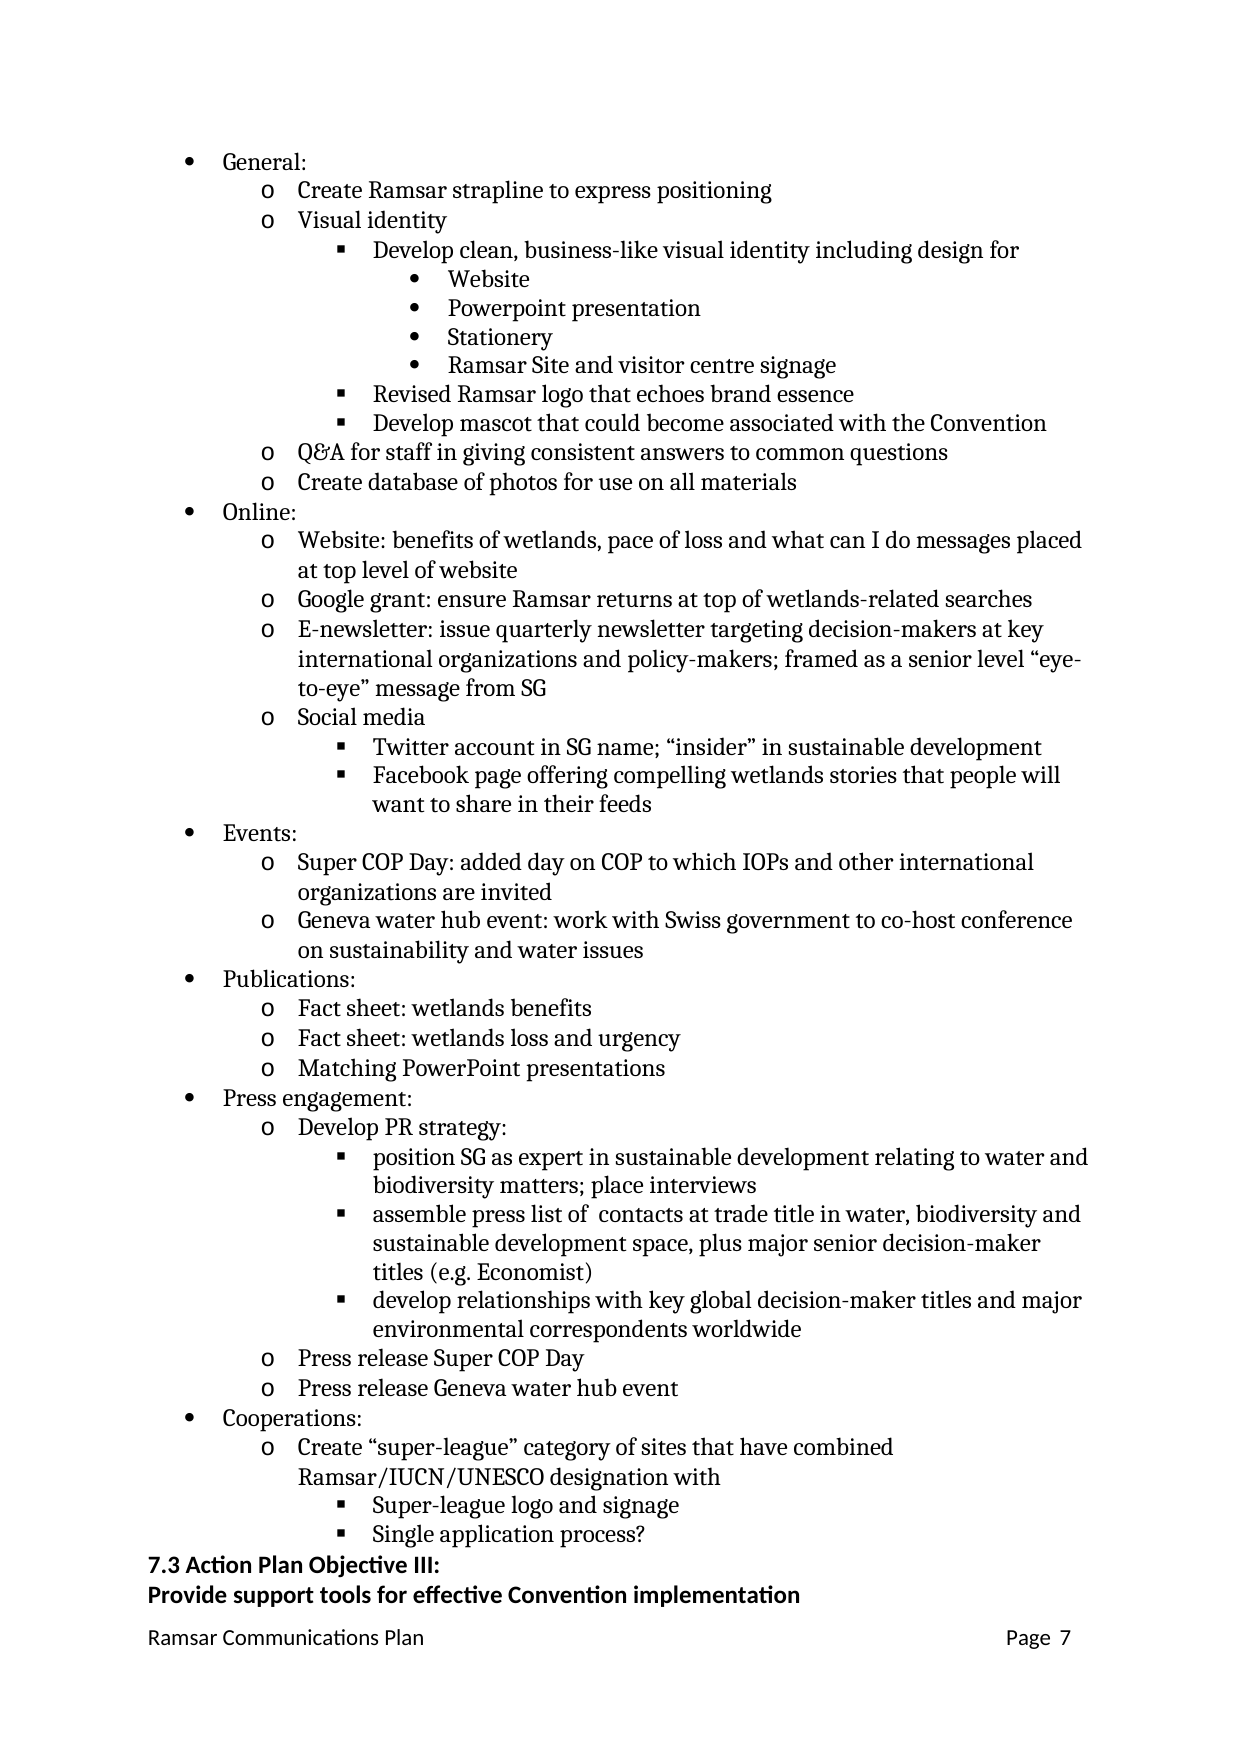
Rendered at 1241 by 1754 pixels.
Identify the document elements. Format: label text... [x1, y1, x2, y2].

list Google grant: ensure Ramsar returns at top of wetlands-related searches [260, 585, 1093, 615]
list Press engagement: [185, 1084, 1093, 1113]
list Develop PR strategy: [260, 1113, 1093, 1143]
list Ramsar Site and visitor centre signage [410, 351, 1093, 380]
list Website: benefits of wetlands, pace of loss and what can I do messages placed at top level of website [260, 526, 1093, 585]
list Single application process? [335, 1520, 1093, 1549]
list Website [410, 265, 1093, 294]
text 7.3 Action Plan Objective III: [148, 1549, 1093, 1579]
list Cooperations: [185, 1404, 1093, 1433]
list Create database of photos for use on all materials [260, 468, 1093, 498]
list Press release Geneva water hub event [260, 1374, 1093, 1404]
list Super-league logo and signage [335, 1491, 1093, 1520]
list Revised Ramsar logo that echoes brand essence [335, 380, 1093, 409]
list position SG as expert in sustainable development relating to water and biodiversity matters; place interviews [335, 1143, 1093, 1200]
list Social media [260, 703, 1093, 733]
list Create Ramsar strapline to express positioning [260, 176, 1093, 206]
list Develop mascot that could become associated with the Convention [335, 409, 1093, 438]
text Provide support tools for effective Convention implementation [148, 1579, 1093, 1610]
list develop relationships with key global decision-maker titles and major environmental correspondents worldwide [335, 1286, 1093, 1344]
list Visual identity [260, 206, 1093, 236]
list Super COP Day: added day on COP to which IOPs and other international organizations are invited [260, 848, 1093, 906]
list Create “super-league” category of sites that have combined Ramsar/IUCN/UNESCO designation with [260, 1433, 1093, 1491]
list Fact sheet: wetlands loss and urgency [260, 1024, 1093, 1054]
list Develop clean, business-like visual identity including design for [335, 236, 1093, 265]
list assemble press list of contacts at trade title in water, biodiversity and sustainable development space, plus major senior decision-maker titles (e.g. Economist) [335, 1200, 1093, 1286]
list Powerpoint presentation [410, 294, 1093, 323]
list Fact sheet: wetlands benefits [260, 994, 1093, 1024]
list E-newsletter: issue quarterly newsletter targeting decision-makers at key international organizations and policy-makers; framed as a senior level “eye-to-eye” message from SG [260, 615, 1093, 703]
list Press release Super COP Day [260, 1344, 1093, 1374]
list Facebook page offering compelling wetlands stories that people will want to share in their feeds [335, 761, 1093, 819]
list Online: [185, 498, 1093, 526]
list Events: [185, 819, 1093, 848]
list General: [185, 148, 1093, 176]
list Geneva water hub event: work with Swiss government to co-host conference on sustainability and water issues [260, 906, 1093, 965]
list Twitter account in SG name; “insider” in sustainable development [335, 733, 1093, 761]
list Stationery [410, 323, 1093, 351]
list Publications: [185, 965, 1093, 994]
list Q&A for staff in giving consistent answers to common questions [260, 438, 1093, 468]
list Matching PowerPoint presentations [260, 1054, 1093, 1084]
